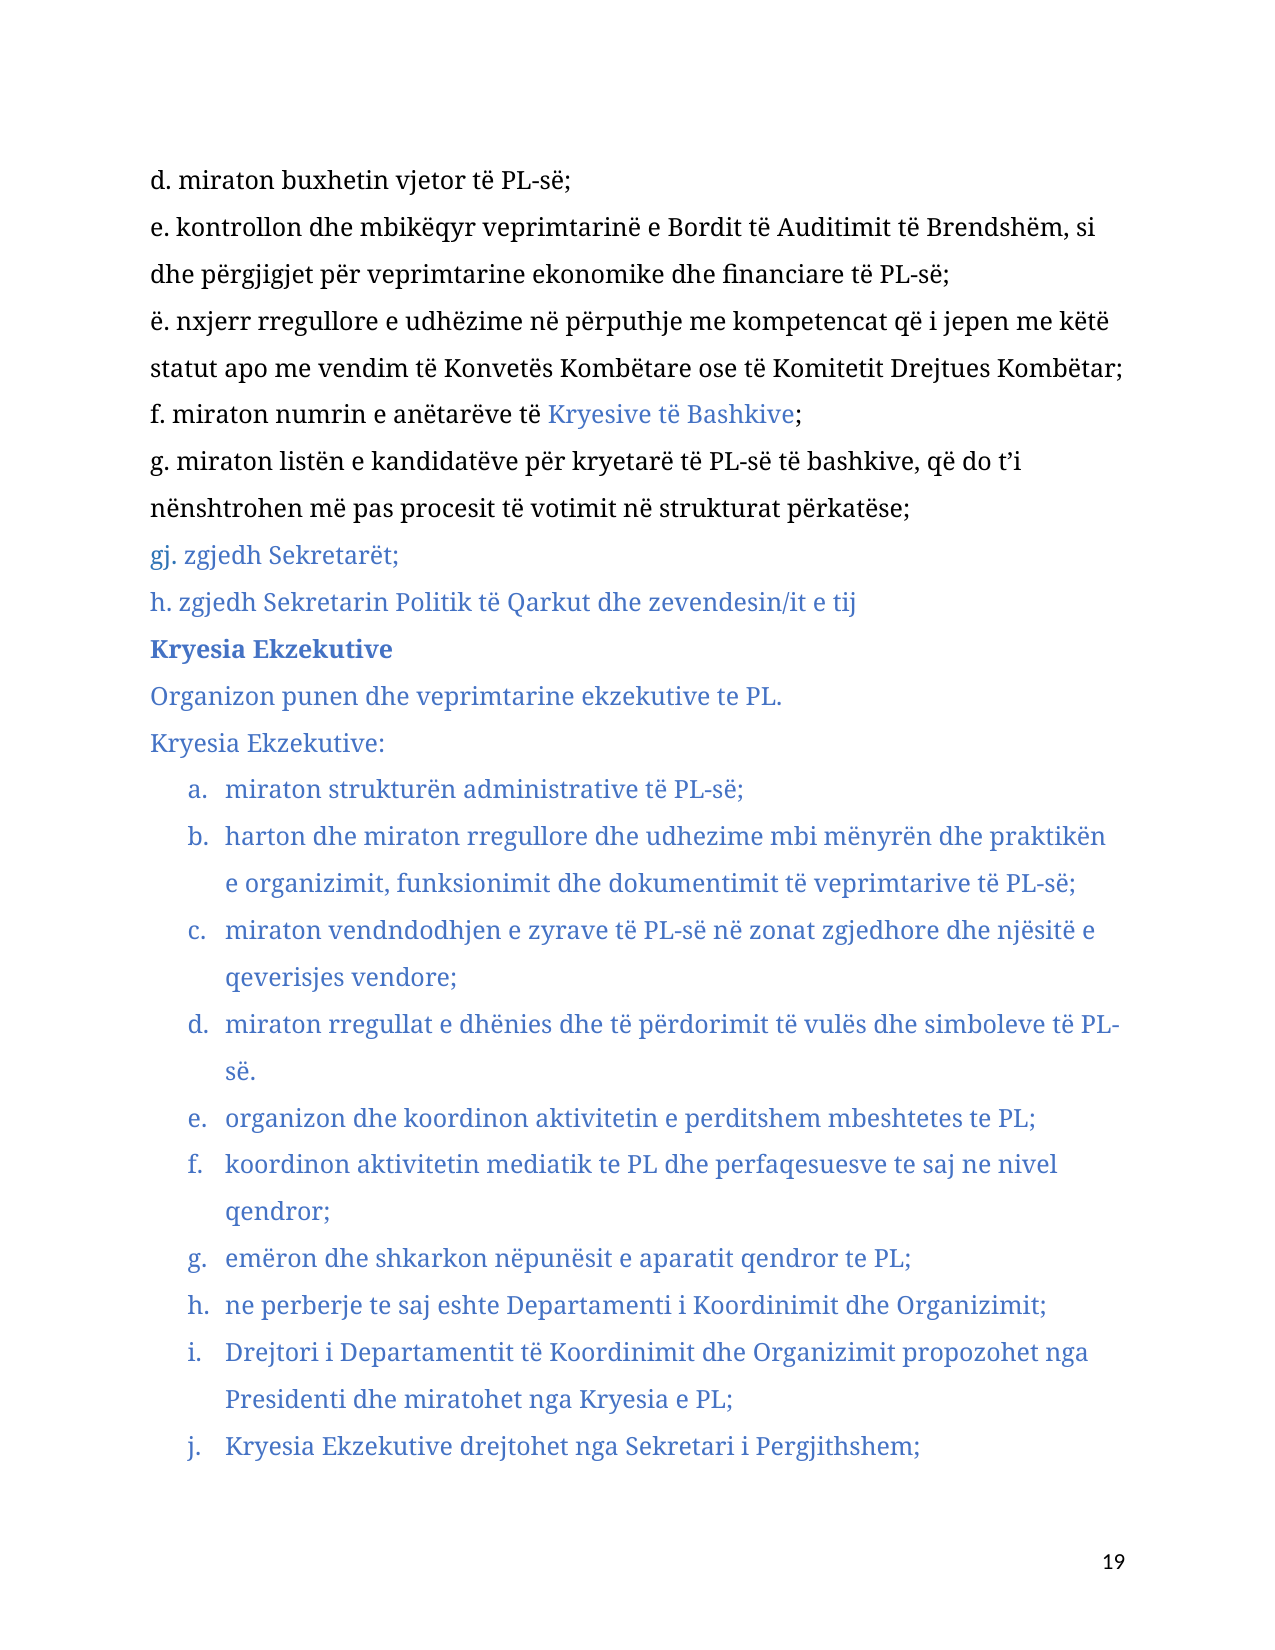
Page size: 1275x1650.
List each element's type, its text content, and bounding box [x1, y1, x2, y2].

list koordinon aktivitetin mediatik te PL dhe perfaqesuesve te saj ne nivel qendror; [187, 1134, 1125, 1228]
text Kryesia Ekzekutive: [150, 712, 1125, 759]
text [150, 150, 1125, 619]
list ne perberje te saj eshte Departamenti i Koordinimit dhe Organizimit; [187, 1275, 1125, 1322]
list Drejtori i Departamentit të Koordinimit dhe Organizimit propozohet nga Presidenti dhe miratohet nga Kryesia e PL; [187, 1322, 1125, 1416]
list emëron dhe shkarkon nëpunësit e aparatit qendror te PL; [187, 1228, 1125, 1275]
list harton dhe miraton rregullore dhe udhezime mbi mënyrën dhe praktikën e organizimit, funksionimit dhe dokumentimit të veprimtarive të PL-së; [187, 806, 1125, 900]
text Kryesia Ekzekutive [150, 619, 1125, 666]
text Organizon punen dhe veprimtarine ekzekutive te PL. [150, 666, 1125, 712]
list organizon dhe koordinon aktivitetin e perditshem mbeshtetes te PL; [187, 1087, 1125, 1134]
list Kryesia Ekzekutive drejtohet nga Sekretari i Pergjithshem; [187, 1416, 1125, 1462]
list miraton strukturën administrative të PL-së; [187, 759, 1125, 806]
list miraton rregullat e dhënies dhe të përdorimit të vulës dhe simboleve të PL-së. [187, 994, 1125, 1087]
list miraton vendndodhjen e zyrave të PL-së në zonat zgjedhore dhe njësitë e qeverisjes vendore; [187, 900, 1125, 994]
